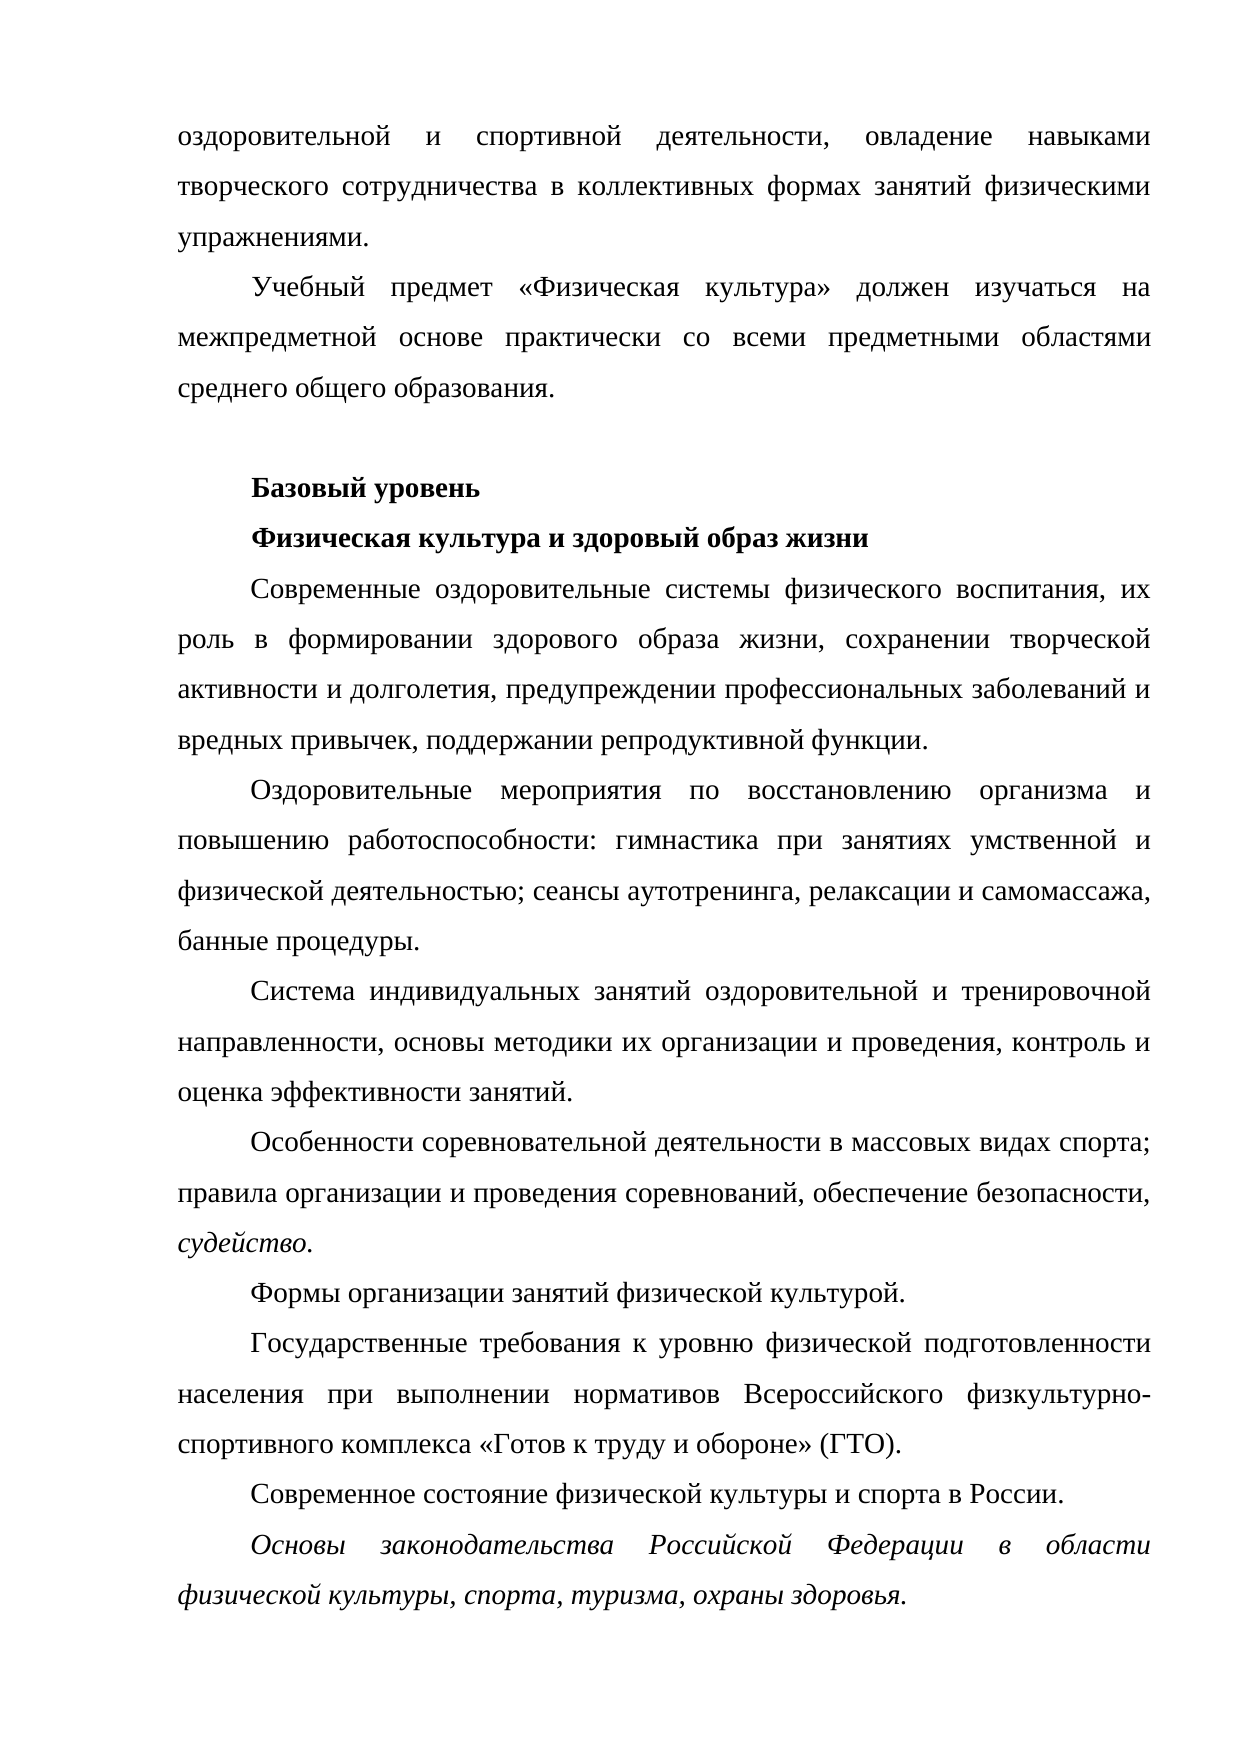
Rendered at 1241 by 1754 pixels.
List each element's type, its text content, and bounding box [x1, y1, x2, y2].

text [177, 118, 1152, 252]
text Физическая культура и здоровый образ жизни [177, 521, 1152, 554]
text Государственные требования к уровню физической подготовленности населения при выполнении нормативов Всероссийского физкультурно-спортивного комплекса «Готов к труду и обороне» (ГТО). [177, 1326, 1152, 1460]
text Оздоровительные мероприятия по восстановлению организма и повышению работоспособности: гимнастика при занятиях умственной и физической деятельностью; сеансы аутотренинга, релаксации и самомассажа, банные процедуры. [177, 772, 1152, 957]
text Основы законодательства Российской Федерации в области физической культуры, спорта, туризма, охраны здоровья. [177, 1527, 1152, 1611]
text Учебный предмет «Физическая культура» должен изучаться на межпредметной основе практически со всеми предметными областями среднего общего образования. [177, 269, 1152, 403]
text Формы организации занятий физической культурой. [177, 1275, 1152, 1309]
text Современные оздоровительные системы физического воспитания, их роль в формировании здорового образа жизни, сохранении творческой активности и долголетия, предупреждении профессиональных заболеваний и вредных привычек, поддержании репродуктивной функции. [177, 571, 1152, 755]
text Особенности соревновательной деятельности в массовых видах спорта; правила организации и проведения соревнований, обеспечение безопасности, судейство. [177, 1124, 1152, 1258]
text Современное состояние физической культуры и спорта в России. [177, 1477, 1152, 1510]
text Система индивидуальных занятий оздоровительной и тренировочной направленности, основы методики их организации и проведения, контроль и оценка эффективности занятий. [177, 973, 1152, 1108]
text Базовый уровень [177, 470, 1152, 504]
